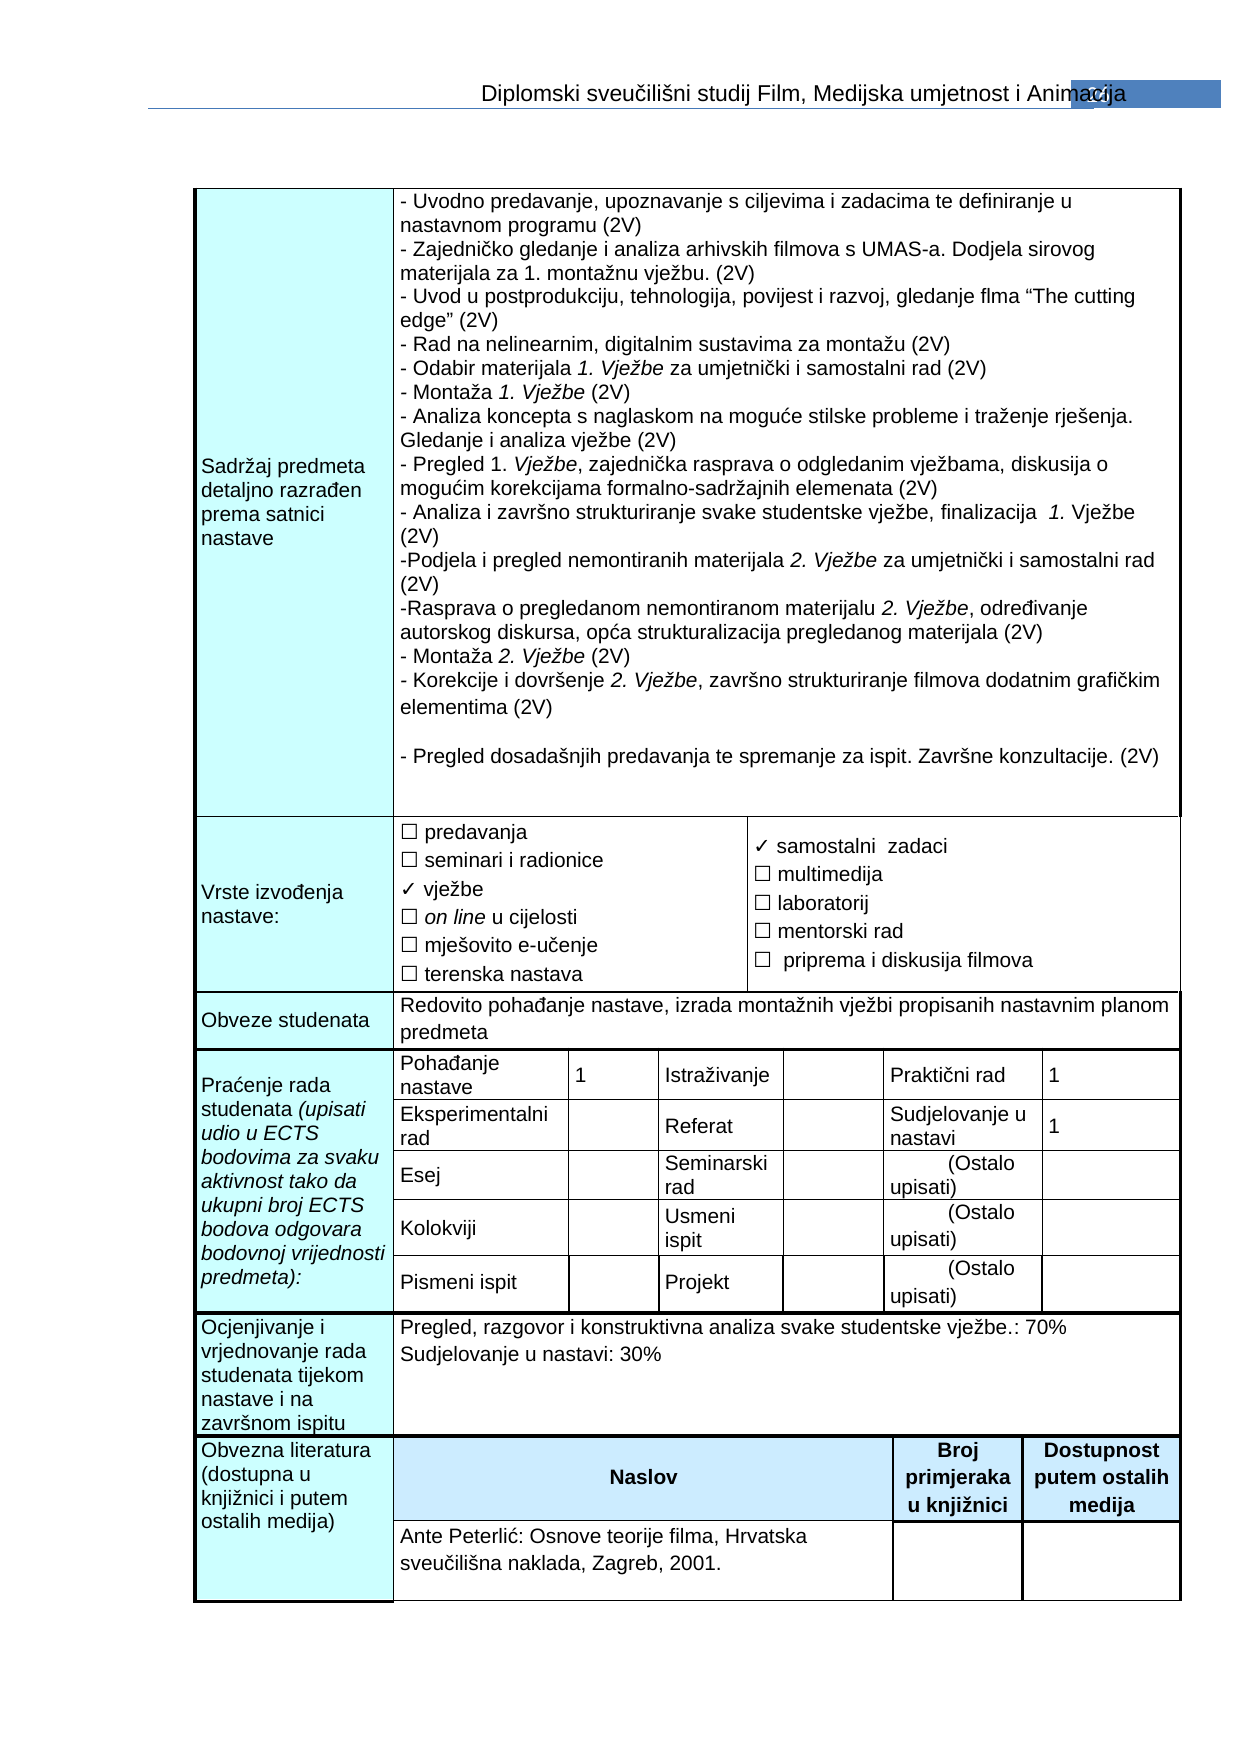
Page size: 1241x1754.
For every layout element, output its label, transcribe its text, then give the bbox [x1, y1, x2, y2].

table_cell Kolokviji [394, 1200, 568, 1255]
table_cell Esej [394, 1151, 568, 1199]
table_cell Projekt [660, 1256, 782, 1311]
table_cell Redovito pohađanje nastave, izrada montažnih vježbi propisanih nastavnim planom predmeta [394, 991, 1179, 1048]
table_cell Broj primjeraka u knjižnici [894, 1438, 1021, 1520]
table_cell Referat [659, 1100, 783, 1150]
table_cell Sadržaj predmeta detaljno razrađen prema satnici nastave [197, 189, 393, 816]
table_cell Ocjenjivanje i vrjednovanje rada studenata tijekom nastave i na završnom ispitu [197, 1315, 393, 1434]
table_cell Pismeni ispit [394, 1256, 568, 1311]
table_cell Vrste izvođenja nastave: [197, 817, 393, 991]
table_cell [784, 1200, 883, 1255]
table_cell 1 [1043, 1051, 1179, 1099]
table_cell [1043, 1200, 1179, 1255]
table_cell [569, 1151, 658, 1199]
table_cell Pregled, razgovor i konstruktivna analiza svake studentske vježbe.: 70% Sudjelovanje u nastavi: 30% [394, 1315, 1179, 1434]
table_cell Pohađanje nastave [394, 1051, 568, 1099]
table_cell [1024, 1523, 1179, 1599]
table_cell [1043, 1256, 1179, 1311]
table_cell Istraživanje [659, 1051, 783, 1099]
table_cell Usmeni ispit [659, 1200, 783, 1255]
table_cell Obvezna literatura (dostupna u knjižnici i putem ostalih medija) [197, 1438, 393, 1599]
table_cell Obveze studenata [197, 993, 393, 1048]
table_cell (Ostalo upisati) [885, 1256, 1041, 1311]
table_cell Praćenje rada studenata (upisati udio u ECTS bodovima za svaku aktivnost tako da ukupni broj ECTS bodova odgovara bodovnoj vrijednosti predmeta): [197, 1051, 393, 1311]
table_cell [570, 1256, 658, 1311]
table_cell [784, 1151, 883, 1199]
table_cell [569, 1200, 658, 1255]
table_cell Eksperimentalni rad [394, 1100, 568, 1150]
table_cell [894, 1523, 1021, 1599]
table_cell [1043, 1151, 1179, 1199]
table_cell ✓ samostalni zadaci ☐ multimedija ☐ laboratorij ☐ mentorski rad ☐ priprema i diskusija filmova [748, 816, 1180, 991]
table_cell [784, 1051, 883, 1099]
table_cell ☐ predavanja ☐ seminari i radionice ✓ vježbe ☐ on line u cijelosti ☐ mješovito e-učenje ☐ terenska nastava [394, 817, 747, 991]
table_cell - Uvodno predavanje, upoznavanje s ciljevima i zadacima te definiranje u nastavnom programu (2V) - Zajedničko gledanje i analiza arhivskih filmova s UMAS-a. Dodjela sirovog materijala za 1. montažnu vježbu. (2V) - Uvod u postprodukciju, tehnologija, povijest i razvoj, gledanje flma “The cutting edge” (2V) - Rad na nelinearnim, digitalnim sustavima za montažu (2V) - Odabir materijala 1. Vježbe za umjetnički i samostalni rad (2V) - Montaža 1. Vježbe (2V) - Analiza koncepta s naglaskom na moguće stilske probleme i traženje rješenja. Gledanje i analiza vježbe (2V) - Pregled 1. Vježbe, zajednička rasprava o odgledanim vježbama, diskusija o mogućim korekcijama formalno-sadržajnih elemenata (2V) - Analiza i završno strukturiranje svake studentske vježbe, finalizacija 1. Vježbe (2V) -Podjela i pregled nemontiranih materijala 2. Vježbe za umjetnički i samostalni rad (2V) -Rasprava o pregledanom nemontiranom materijalu 2. Vježbe, određivanje autorskog diskursa, opća strukturalizacija pregledanog materijala (2V) - Montaža 2. Vježbe (2V) - Korekcije i dovršenje 2. Vježbe, završno strukturiranje filmova dodatnim grafičkim elementima (2V) - Pregled dosadašnjih predavanja te spremanje za ispit. Završne konzultacije. (2V) [394, 189, 1179, 816]
table_cell [784, 1256, 883, 1311]
table_cell (Ostalo upisati) [884, 1151, 1042, 1199]
table_cell 1 [1043, 1100, 1179, 1150]
table_cell Dostupnost putem ostalih medija [1024, 1438, 1179, 1520]
table_cell [784, 1100, 883, 1150]
table_cell Praktični rad [884, 1051, 1042, 1099]
table_cell Sudjelovanje u nastavi [884, 1100, 1042, 1150]
table_cell Naslov [394, 1438, 892, 1520]
table_cell Ante Peterlić: Osnove teorije filma, Hrvatska sveučilišna naklada, Zagreb, 2001. [394, 1521, 892, 1599]
table_cell 1 [569, 1051, 658, 1099]
table_cell Seminarski rad [659, 1151, 783, 1199]
table_cell (Ostalo upisati) [884, 1200, 1042, 1255]
table_cell [569, 1100, 658, 1150]
